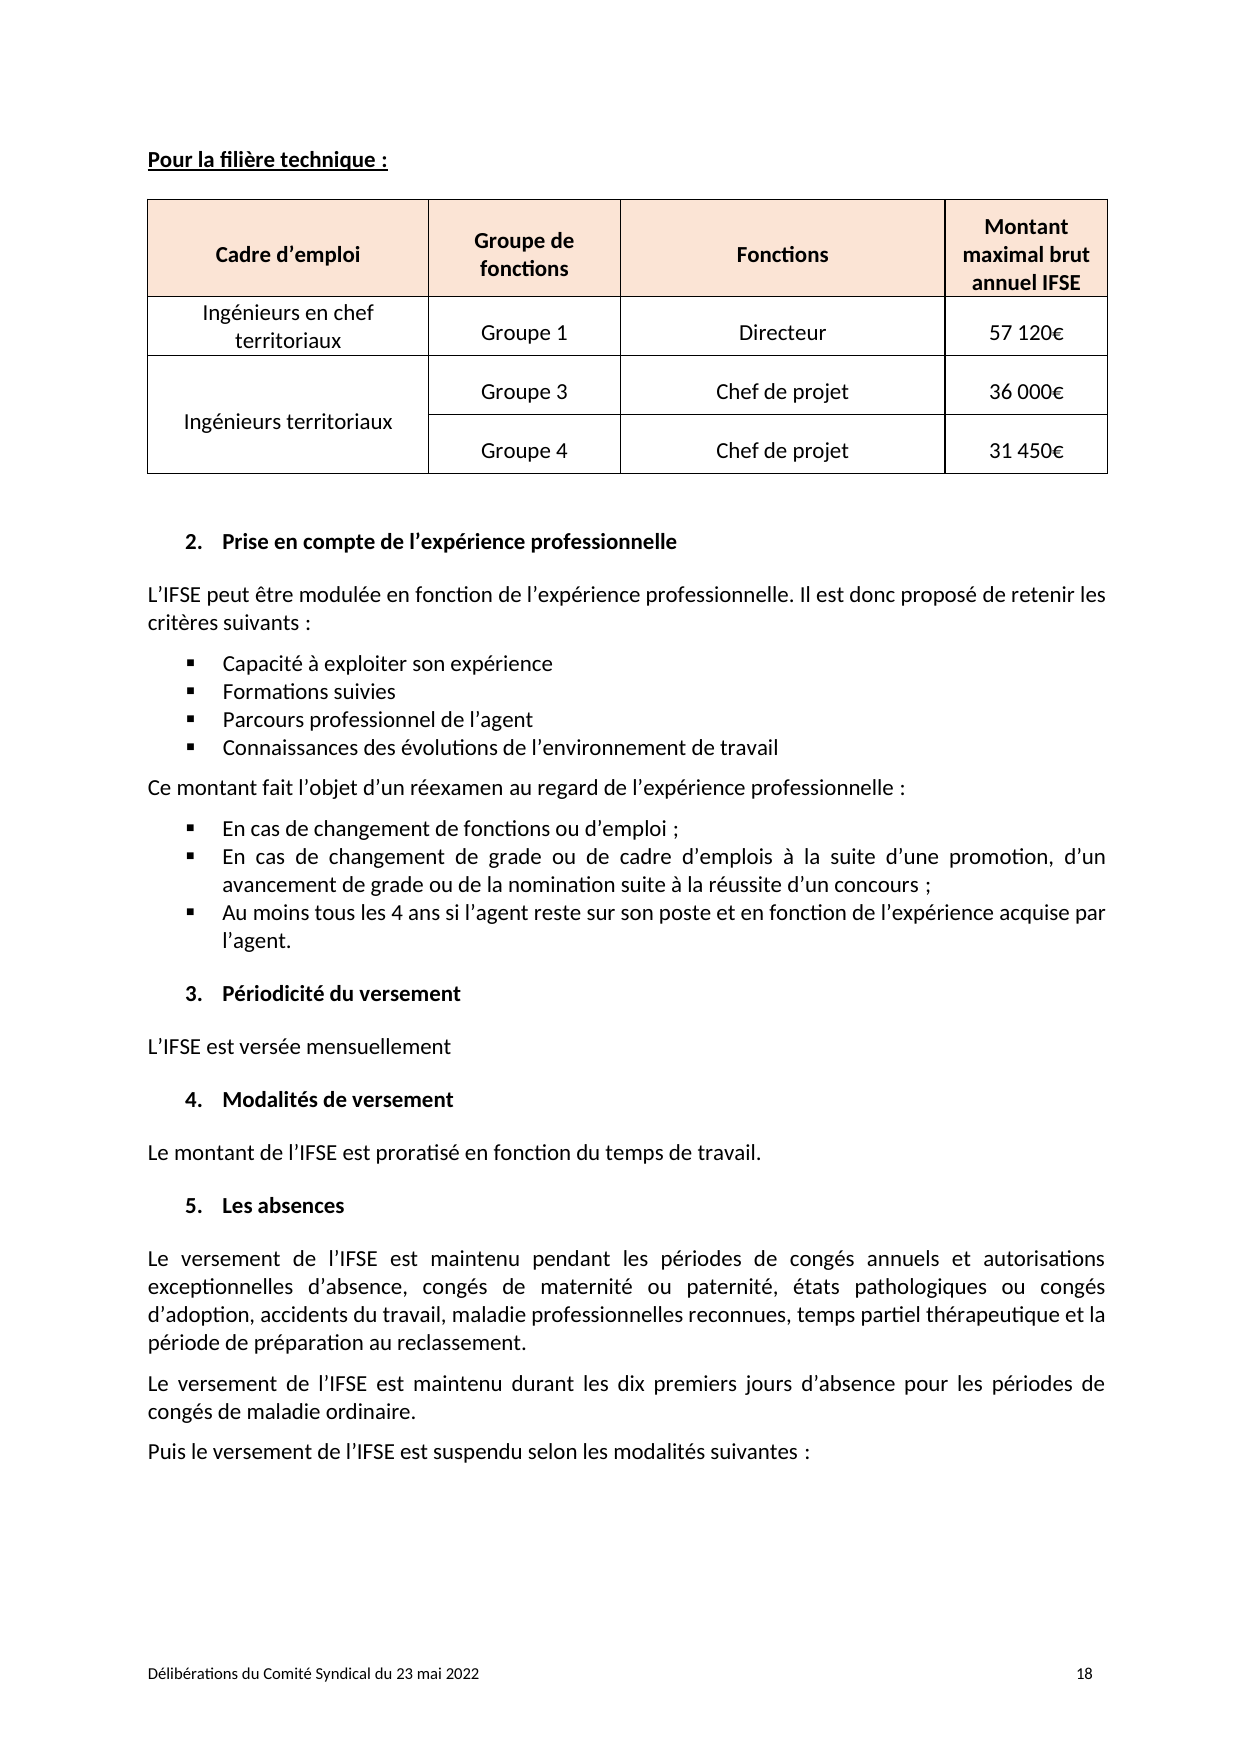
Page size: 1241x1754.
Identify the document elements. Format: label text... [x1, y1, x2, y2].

table_header Groupe de fonctions [429, 200, 620, 296]
list Prise en compte de l’expérience professionnelle [185, 527, 1107, 555]
table_cell Chef de projet [621, 415, 944, 473]
list En cas de changement de grade ou de cadre d’emplois à la suite d’une promotion, d’un avancement de grade ou de la nomination suite à la réussite d’un concours ; [185, 842, 1107, 898]
text Le versement de l’IFSE est maintenu durant les dix premiers jours d’absence pour les périodes de congés de maladie ordinaire. [148, 1369, 1107, 1425]
list Périodicité du versement [185, 979, 1107, 1007]
table_header Montant maximal brut annuel IFSE [946, 200, 1107, 296]
list Formations suivies [185, 677, 1107, 705]
table_cell Directeur [621, 297, 944, 355]
list Au moins tous les 4 ans si l’agent reste sur son poste et en fonction de l’expérience acquise par l’agent. [185, 898, 1107, 954]
table_cell 36 000€ [946, 356, 1107, 414]
table_cell Groupe 3 [429, 356, 620, 414]
text L’IFSE peut être modulée en fonction de l’expérience professionnelle. Il est donc proposé de retenir les critères suivants : [148, 580, 1107, 636]
text Le montant de l’IFSE est proratisé en fonction du temps de travail. [148, 1138, 1107, 1166]
list Les absences [185, 1191, 1107, 1219]
table_header Cadre d’emploi [148, 200, 428, 296]
table_cell Groupe 4 [429, 415, 620, 473]
text L’IFSE est versée mensuellement [148, 1032, 1107, 1060]
table_cell Groupe 1 [429, 297, 620, 355]
text Le versement de l’IFSE est maintenu pendant les périodes de congés annuels et autorisations exceptionnelles d’absence, congés de maternité ou paternité, états pathologiques ou congés d’adoption, accidents du travail, maladie professionnelles reconnues, temps partiel thérapeutique et la période de préparation au reclassement. [148, 1244, 1107, 1356]
list Modalités de versement [185, 1085, 1107, 1113]
text Ce montant fait l’objet d’un réexamen au regard de l’expérience professionnelle : [148, 773, 1107, 801]
table_cell 57 120€ [946, 297, 1107, 355]
table_header Fonctions [621, 200, 944, 296]
text Puis le versement de l’IFSE est suspendu selon les modalités suivantes : [148, 1437, 1107, 1465]
list Capacité à exploiter son expérience [185, 649, 1107, 677]
list En cas de changement de fonctions ou d’emploi ; [185, 814, 1107, 842]
table_cell Ingénieurs en chef territoriaux [148, 297, 428, 355]
table_cell Ingénieurs territoriaux [148, 356, 428, 473]
list Connaissances des évolutions de l’environnement de travail [185, 733, 1107, 761]
text Pour la filière technique : [148, 145, 1107, 173]
list Parcours professionnel de l’agent [185, 705, 1107, 733]
table_cell Chef de projet [621, 356, 944, 414]
table_cell 31 450€ [946, 415, 1107, 473]
